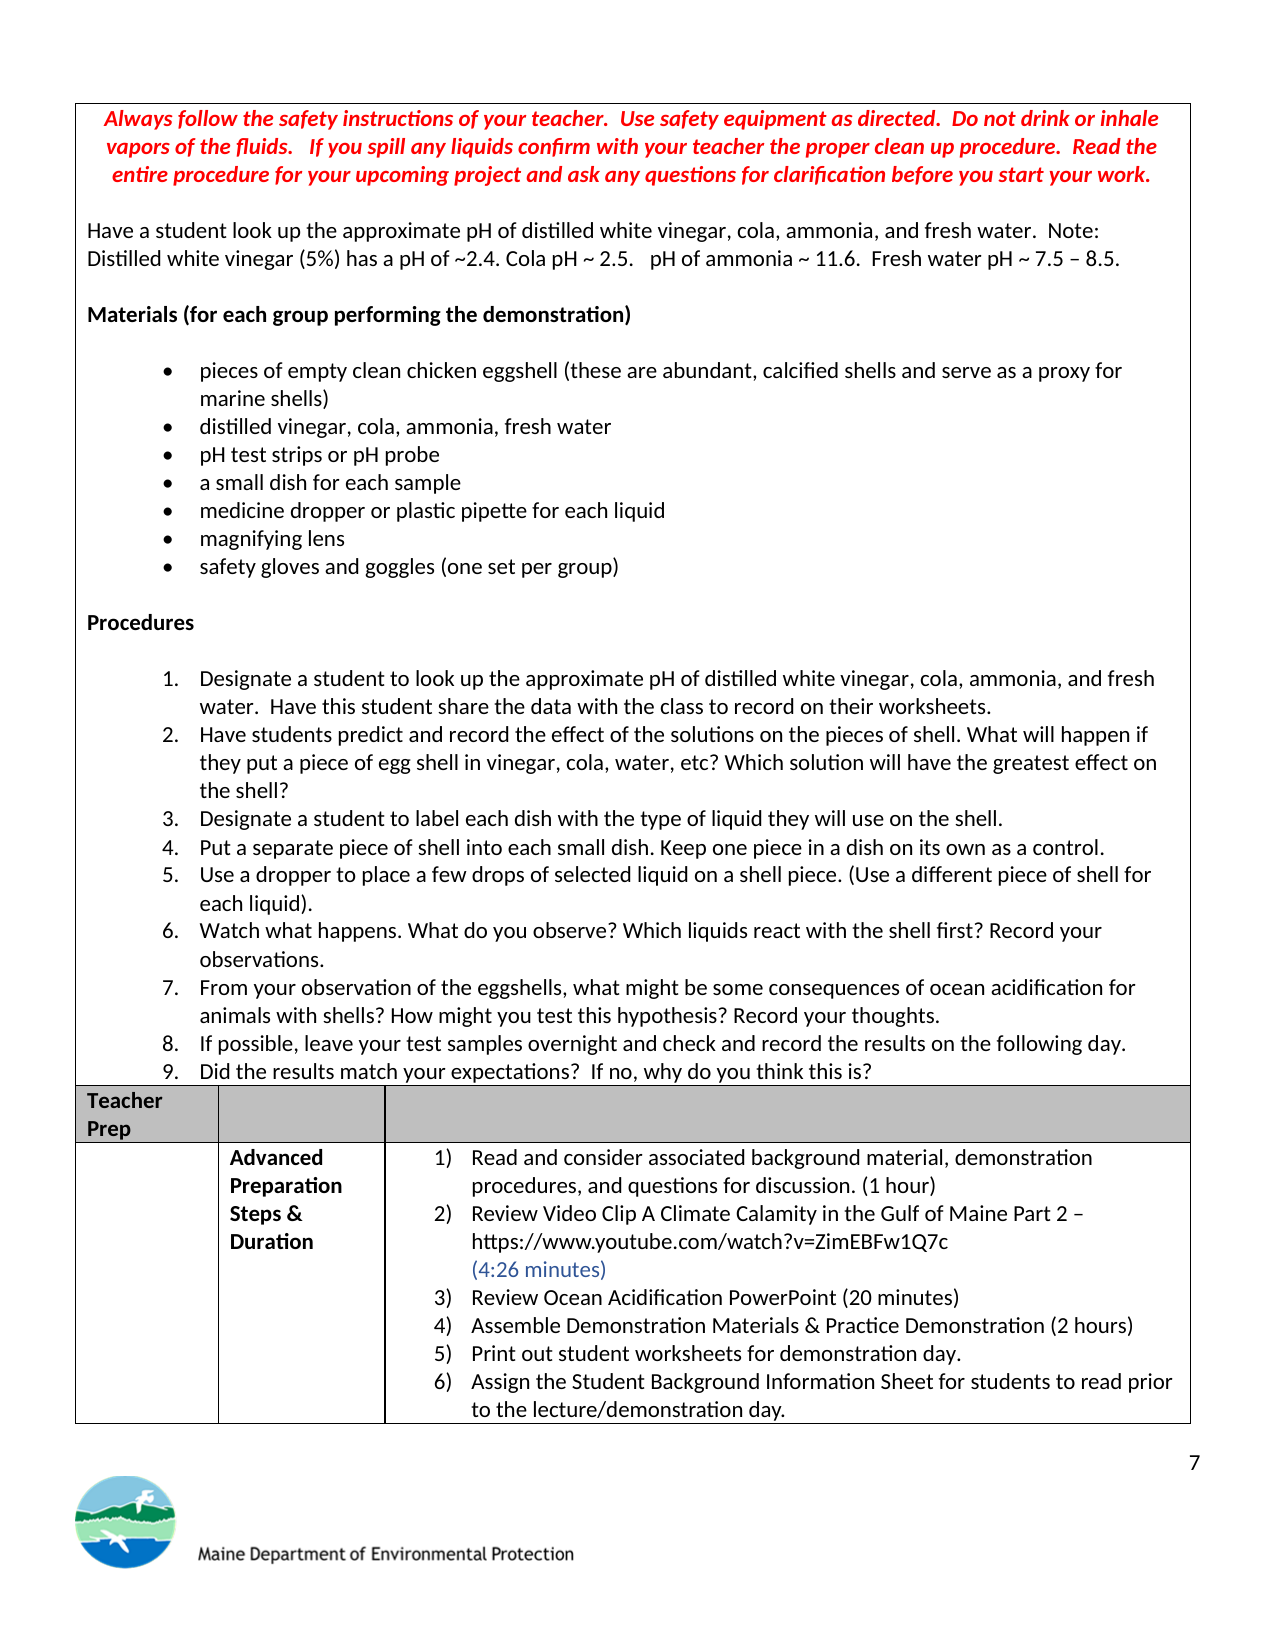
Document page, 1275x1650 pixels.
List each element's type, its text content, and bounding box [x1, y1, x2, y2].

table_cell Teacher Prep [76, 1086, 218, 1142]
picture [75, 1476, 597, 1575]
table_cell Advanced Preparation Steps & Duration [219, 1143, 384, 1423]
table_cell [219, 1086, 384, 1142]
table_cell Read and consider associated background material, demonstration procedures, and questions for discussion. (1 hour) Review Video Clip A Climate Calamity in the Gulf of Maine Part 2 – https://www.youtube.com/watch?v=ZimEBFw1Q7c (4:26 minutes) Review Ocean Acidification PowerPoint (20 minutes) Assemble Demonstration Materials & Practice Demonstration (2 hours) Print out student worksheets for demonstration day. Assign the Student Background Information Sheet for students to read prior to the lecture/demonstration day. [386, 1143, 1190, 1423]
table_cell [386, 1086, 1190, 1142]
table_cell [76, 1143, 218, 1423]
